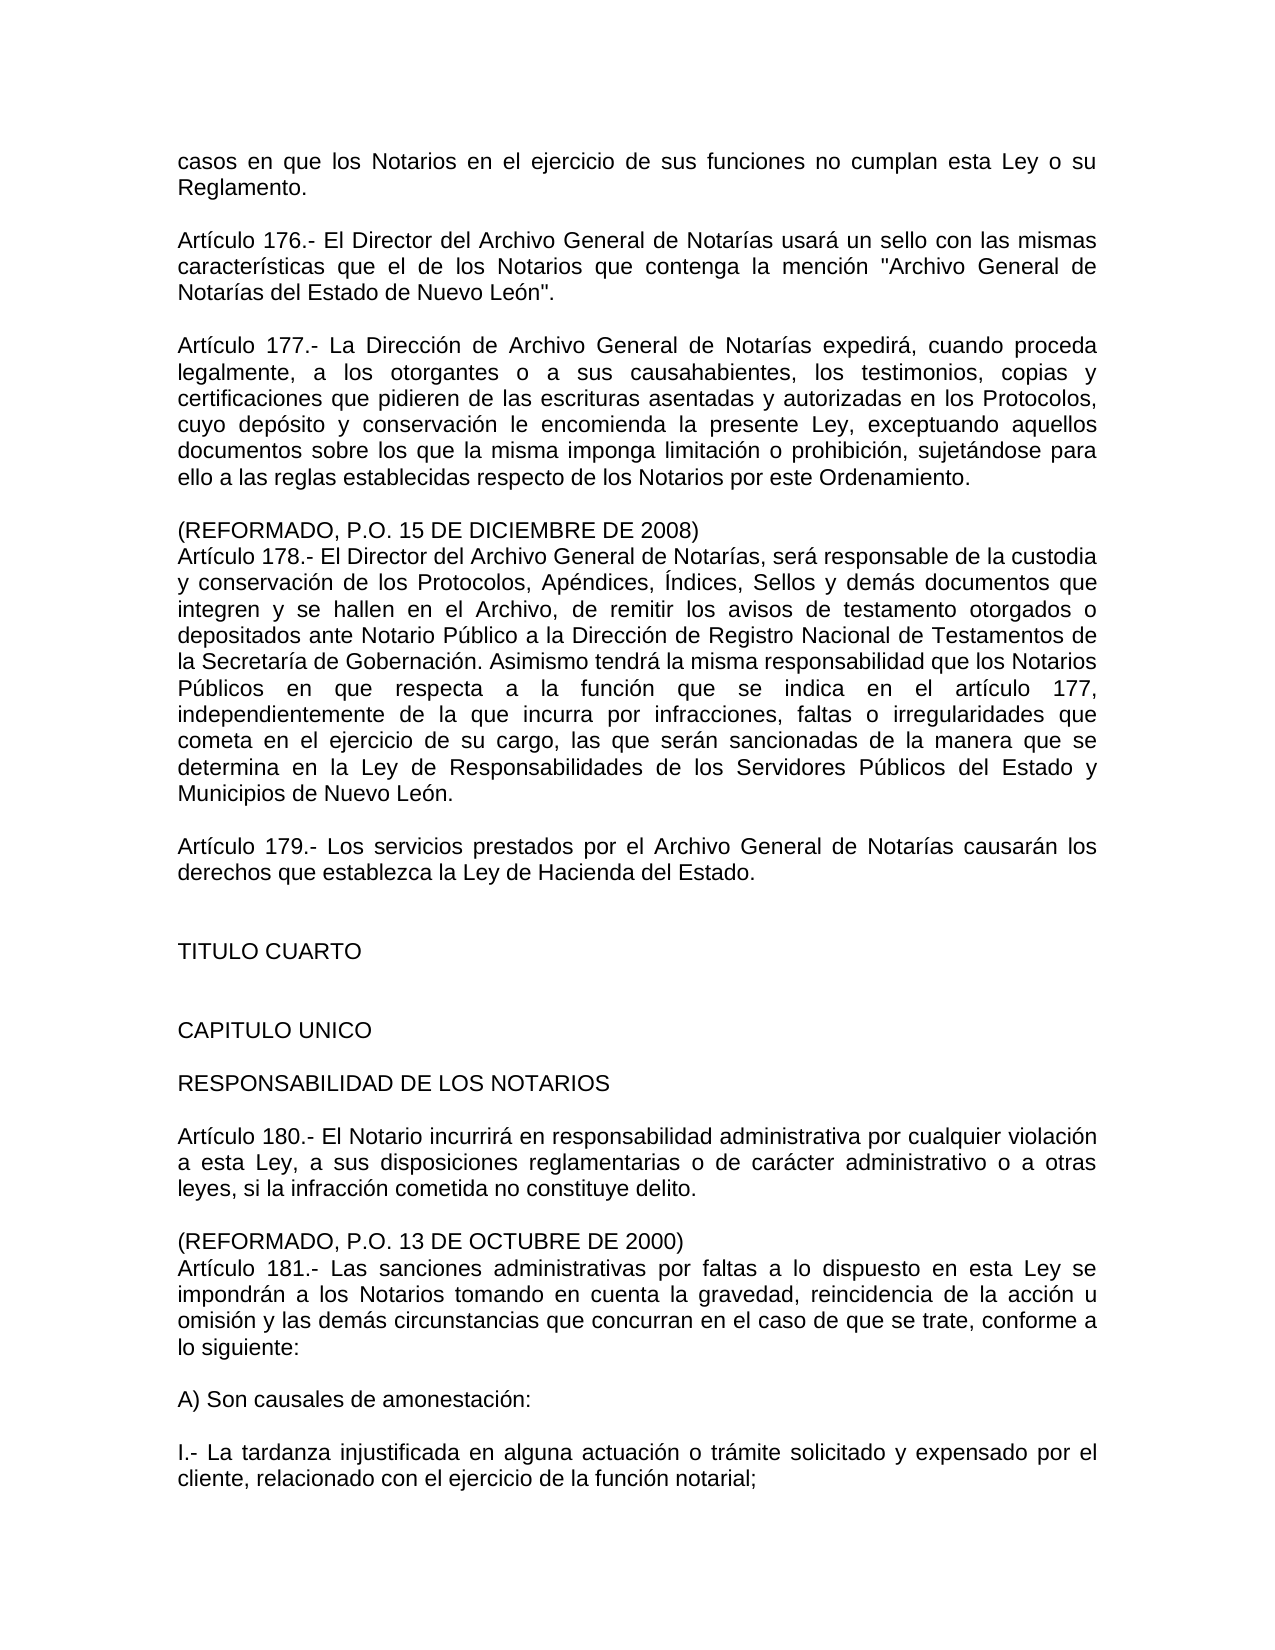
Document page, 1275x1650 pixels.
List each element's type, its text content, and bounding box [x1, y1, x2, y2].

text TITULO CUARTO [177, 938, 1098, 964]
text CAPITULO UNICO [177, 1017, 1098, 1044]
text (REFORMADO, P.O. 13 DE OCTUBRE DE 2000) [177, 1228, 1098, 1254]
text Artículo 180.- El Notario incurrirá en responsabilidad administrativa por cualquier violación a esta Ley, a sus disposiciones reglamentarias o de carácter administrativo o a otras leyes, si la infracción cometida no constituye delito. [177, 1123, 1098, 1202]
text Artículo 176.- El Director del Archivo General de Notarías usará un sello con las mismas características que el de los Notarios que contenga la mención "Archivo General de Notarías del Estado de Nuevo León". [177, 227, 1098, 306]
text (REFORMADO, P.O. 15 DE DICIEMBRE DE 2008) [177, 517, 1098, 543]
list Artículo 178.- El Director del Archivo General de Notarías, será responsable de la custodia y conservación de los Protocolos, Apéndices, Índices, Sellos y demás documentos que integren y se hallen en el Archivo, de remitir los avisos de testamento otorgados o depositados ante Notario Público a la Dirección de Registro Nacional de Testamentos de la Secretaría de Gobernación. Asimismo tendrá la misma responsabilidad que los Notarios Públicos en que respecta a la función que se indica en el artículo 177, independientemente de la que incurra por infracciones, faltas o irregularidades que cometa en el ejercicio de su cargo, las que serán sancionadas de la manera que se determina en la Ley de Responsabilidades de los Servidores Públicos del Estado y Municipios de Nuevo León. [177, 543, 1098, 806]
text A) Son causales de amonestación: [177, 1386, 1098, 1413]
text Artículo 177.- La Dirección de Archivo General de Notarías expedirá, cuando proceda legalmente, a los otorgantes o a sus causahabientes, los testimonios, copias y certificaciones que pidieren de las escrituras asentadas y autorizadas en los Protocolos, cuyo depósito y conservación le encomienda la presente Ley, exceptuando aquellos documentos sobre los que la misma imponga limitación o prohibición, sujetándose para ello a las reglas establecidas respecto de los Notarios por este Ordenamiento. [177, 332, 1098, 490]
text Artículo 181.- Las sanciones administrativas por faltas a lo dispuesto en esta Ley se impondrán a los Notarios tomando en cuenta la gravedad, reincidencia de la acción u omisión y las demás circunstancias que concurran en el caso de que se trate, conforme a lo siguiente: [177, 1254, 1098, 1360]
text Artículo 179.- Los servicios prestados por el Archivo General de Notarías causarán los derechos que establezca la Ley de Hacienda del Estado. [177, 833, 1098, 886]
text RESPONSABILIDAD DE LOS NOTARIOS [177, 1070, 1098, 1096]
text I.- La tardanza injustificada en alguna actuación o trámite solicitado y expensado por el cliente, relacionado con el ejercicio de la función notarial; [177, 1439, 1098, 1492]
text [177, 148, 1098, 200]
